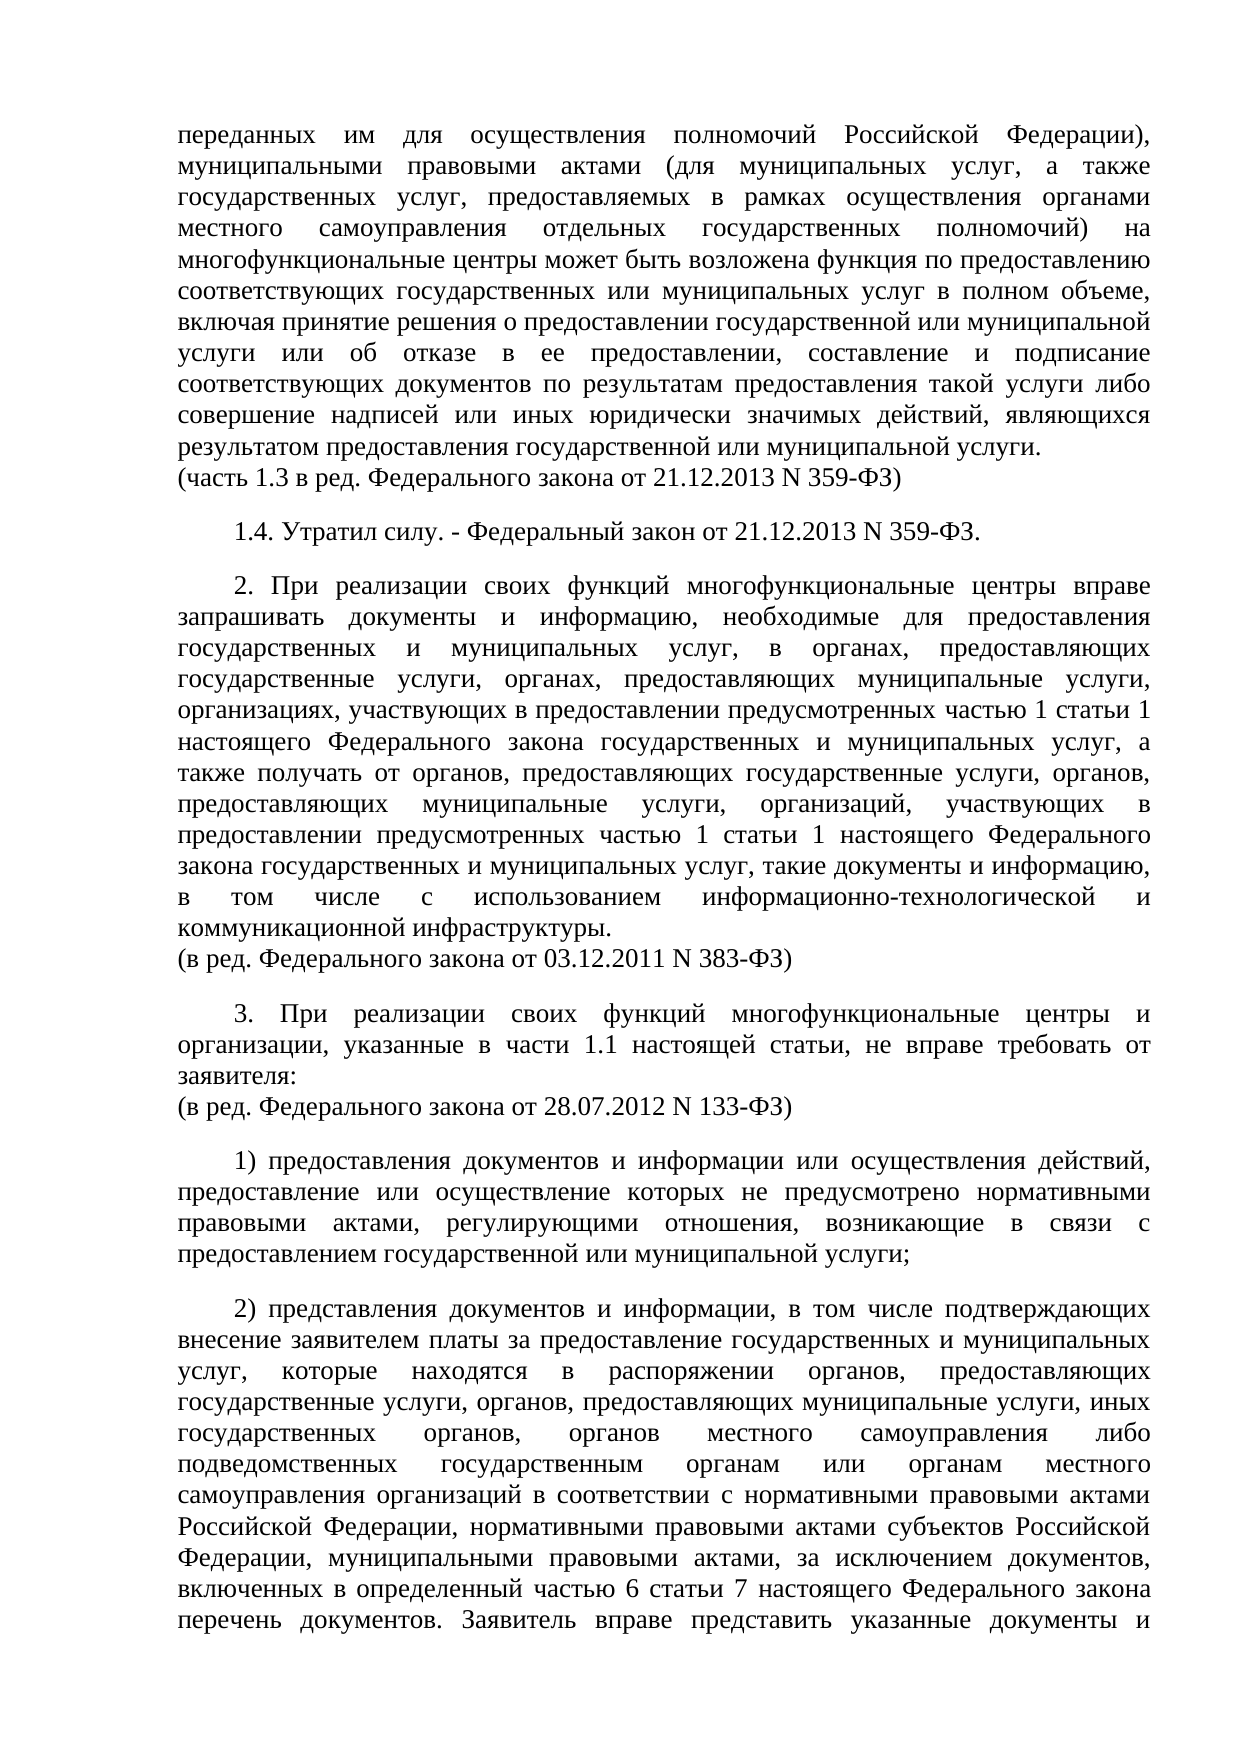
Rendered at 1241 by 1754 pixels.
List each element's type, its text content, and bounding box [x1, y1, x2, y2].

text 1.4. Утратил силу. - Федеральный закон от 21.12.2013 N 359-ФЗ. [177, 515, 1152, 546]
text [177, 118, 1152, 461]
text (в ред. Федерального закона от 03.12.2011 N 383-ФЗ) [177, 943, 1152, 974]
text (в ред. Федерального закона от 28.07.2012 N 133-ФЗ) [177, 1090, 1152, 1121]
text 3. При реализации своих функций многофункциональные центры и организации, указанные в части 1.1 настоящей статьи, не вправе требовать от заявителя: [177, 997, 1152, 1090]
text (часть 1.3 в ред. Федерального закона от 21.12.2013 N 359-ФЗ) [177, 461, 1152, 492]
text 1) предоставления документов и информации или осуществления действий, предоставление или осуществление которых не предусмотрено нормативными правовыми актами, регулирующими отношения, возникающие в связи с предоставлением государственной или муниципальной услуги; [177, 1144, 1152, 1269]
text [177, 1292, 1152, 1634]
text 2. При реализации своих функций многофункциональные центры вправе запрашивать документы и информацию, необходимые для предоставления государственных и муниципальных услуг, в органах, предоставляющих государственные услуги, органах, предоставляющих муниципальные услуги, организациях, участвующих в предоставлении предусмотренных частью 1 статьи 1 настоящего Федерального закона государственных и муниципальных услуг, а также получать от органов, предоставляющих государственные услуги, органов, предоставляющих муниципальные услуги, организаций, участвующих в предоставлении предусмотренных частью 1 статьи 1 настоящего Федерального закона государственных и муниципальных услуг, такие документы и информацию, в том числе с использованием информационно-технологической и коммуникационной инфраструктуры. [177, 569, 1152, 943]
